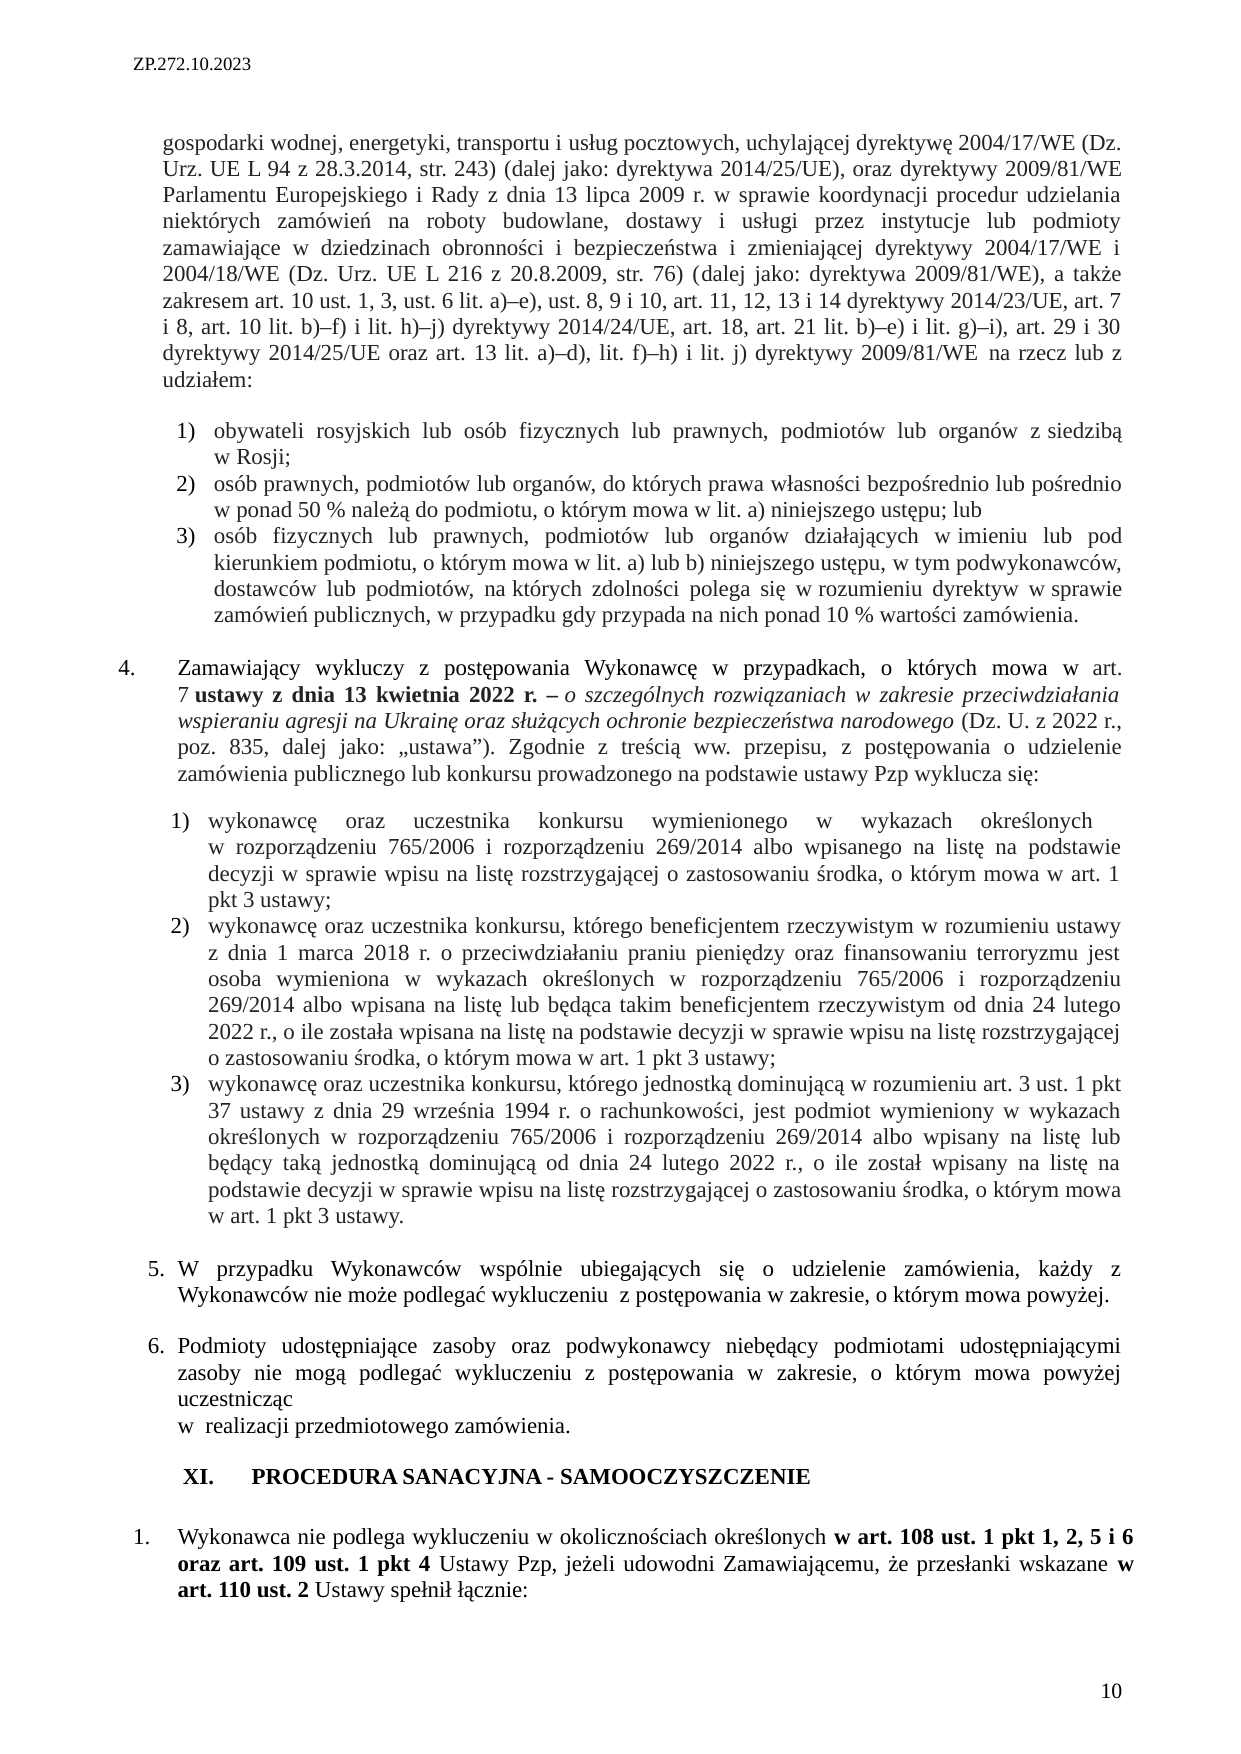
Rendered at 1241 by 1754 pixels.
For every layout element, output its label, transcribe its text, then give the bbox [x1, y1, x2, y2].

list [133, 128, 1122, 392]
list Podmioty udostępniające zasoby oraz podwykonawcy niebędący podmiotami udostępniającymi zasoby nie mogą podlegać wykluczeniu z postępowania w zakresie, o którym mowa powyżej uczestnicząc w realizacji przedmiotowego zamówienia. [148, 1333, 1122, 1438]
list osób fizycznych lub prawnych, podmiotów lub organów działających w imieniu lub pod kierunkiem podmiotu, o którym mowa w lit. a) lub b) niniejszego ustępu, w tym podwykonawców, dostawców lub podmiotów, na których zdolności polega się w rozumieniu dyrektyw w sprawie zamówień publicznych, w przypadku gdy przypada na nich ponad 10 % wartości zamówienia. [176, 522, 1122, 628]
list wykonawcę oraz uczestnika konkursu wymienionego w wykazach określonych w rozporządzeniu 765/2006 i rozporządzeniu 269/2014 albo wpisanego na listę na podstawie decyzji w sprawie wpisu na listę rozstrzygającej o zastosowaniu środka, o którym mowa w art. 1 pkt 3 ustawy; [170, 807, 1122, 912]
list wykonawcę oraz uczestnika konkursu, którego beneficjentem rzeczywistym w rozumieniu ustawy z dnia 1 marca 2018 r. o przeciwdziałaniu praniu pieniędzy oraz finansowaniu terroryzmu jest osoba wymieniona w wykazach określonych w rozporządzeniu 765/2006 i rozporządzeniu 269/2014 albo wpisana na listę lub będąca takim beneficjentem rzeczywistym od dnia 24 lutego 2022 r., o ile została wpisana na listę na podstawie decyzji w sprawie wpisu na listę rozstrzygającej o zastosowaniu środka, o którym mowa w art. 1 pkt 3 ustawy; [170, 912, 1122, 1070]
list Wykonawca nie podlega wykluczeniu w okolicznościach określonych w art. 108 ust. 1 pkt 1, 2, 5 i 6 oraz art. 109 ust. 1 pkt 4 Ustawy Pzp, jeżeli udowodni Zamawiającemu, że przesłanki wskazane w art. 110 ust. 2 Ustawy spełnił łącznie: [133, 1523, 1134, 1602]
list osób prawnych, podmiotów lub organów, do których prawa własności bezpośrednio lub pośrednio w ponad 50 % należą do podmiotu, o którym mowa w lit. a) niniejszego ustępu; lub [176, 470, 1122, 522]
list PROCEDURA SANACYJNA - SAMOOCZYSZCZENIE [214, 1463, 1134, 1489]
list Zamawiający wykluczy z postępowania Wykonawcę w przypadkach, o których mowa w art. 7 ustawy z dnia 13 kwietnia 2022 r. – o szczególnych rozwiązaniach w zakresie przeciwdziałania wspieraniu agresji na Ukrainę oraz służących ochronie bezpieczeństwa narodowego (Dz. U. z 2022 r., poz. 835, dalej jako: „ustawa”). Zgodnie z treścią ww. przepisu, z postępowania o udzielenie zamówienia publicznego lub konkursu prowadzonego na podstawie ustawy Pzp wyklucza się: [118, 654, 1122, 786]
list W przypadku Wykonawców wspólnie ubiegających się o udzielenie zamówienia, każdy z Wykonawców nie może podlegać wykluczeniu z postępowania w zakresie, o którym mowa powyżej. [148, 1255, 1122, 1308]
list wykonawcę oraz uczestnika konkursu, którego jednostką dominującą w rozumieniu art. 3 ust. 1 pkt 37 ustawy z dnia 29 września 1994 r. o rachunkowości, jest podmiot wymieniony w wykazach określonych w rozporządzeniu 765/2006 i rozporządzeniu 269/2014 albo wpisany na listę lub będący taką jednostką dominującą od dnia 24 lutego 2022 r., o ile został wpisany na listę na podstawie decyzji w sprawie wpisu na listę rozstrzygającej o zastosowaniu środka, o którym mowa w art. 1 pkt 3 ustawy. [170, 1070, 1122, 1228]
list obywateli rosyjskich lub osób fizycznych lub prawnych, podmiotów lub organów z siedzibą w Rosji; [176, 417, 1122, 470]
